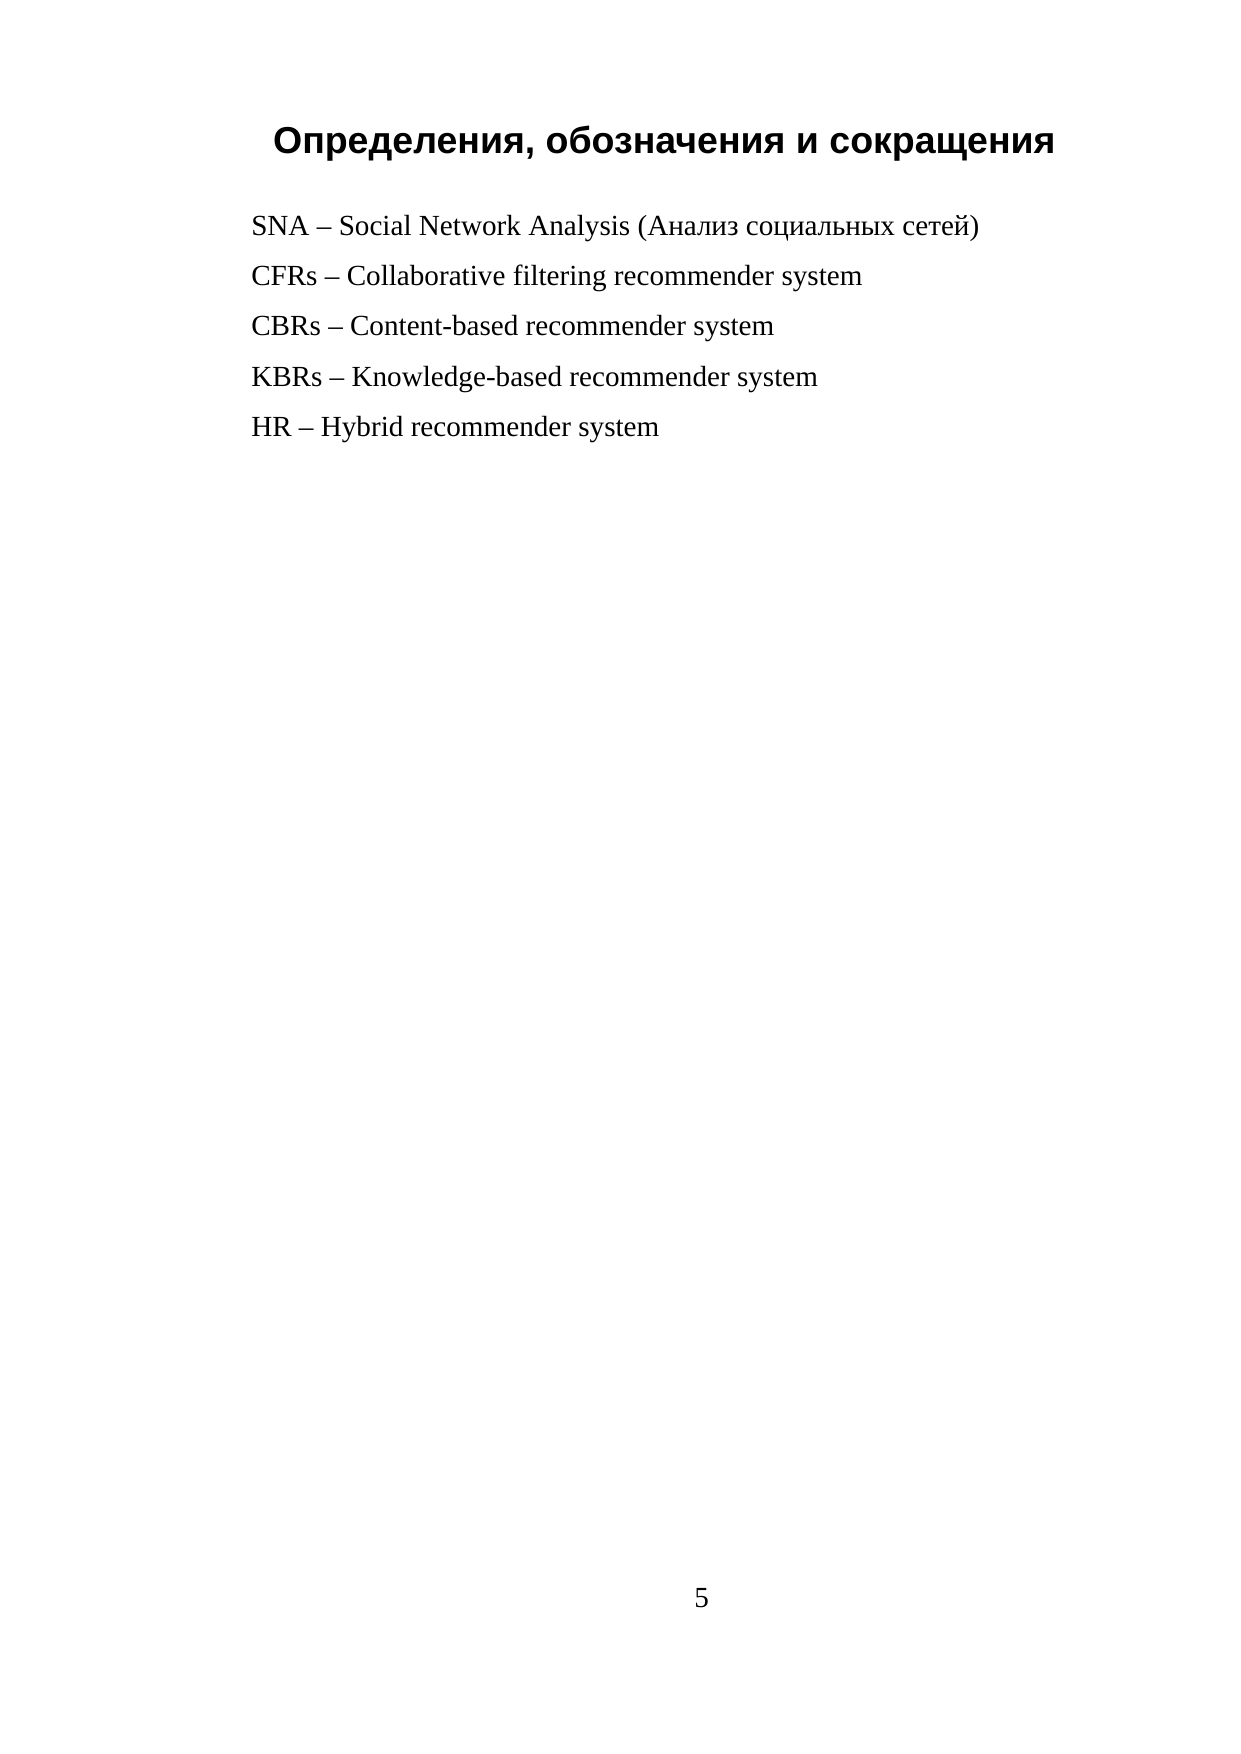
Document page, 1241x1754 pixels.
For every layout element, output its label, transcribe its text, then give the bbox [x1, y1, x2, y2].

text SNA – Social Network Analysis (Анализ социальных сетей) [177, 208, 1152, 241]
text CBRs – Content-based recommender system [177, 308, 1152, 342]
text KBRs – Knowledge-based recommender system [177, 359, 1152, 392]
text CFRs – Collaborative filtering recommender system [177, 258, 1152, 292]
subtitle Определения, обозначения и сокращения [177, 118, 1152, 161]
text HR – Hybrid recommender system [177, 409, 1152, 443]
